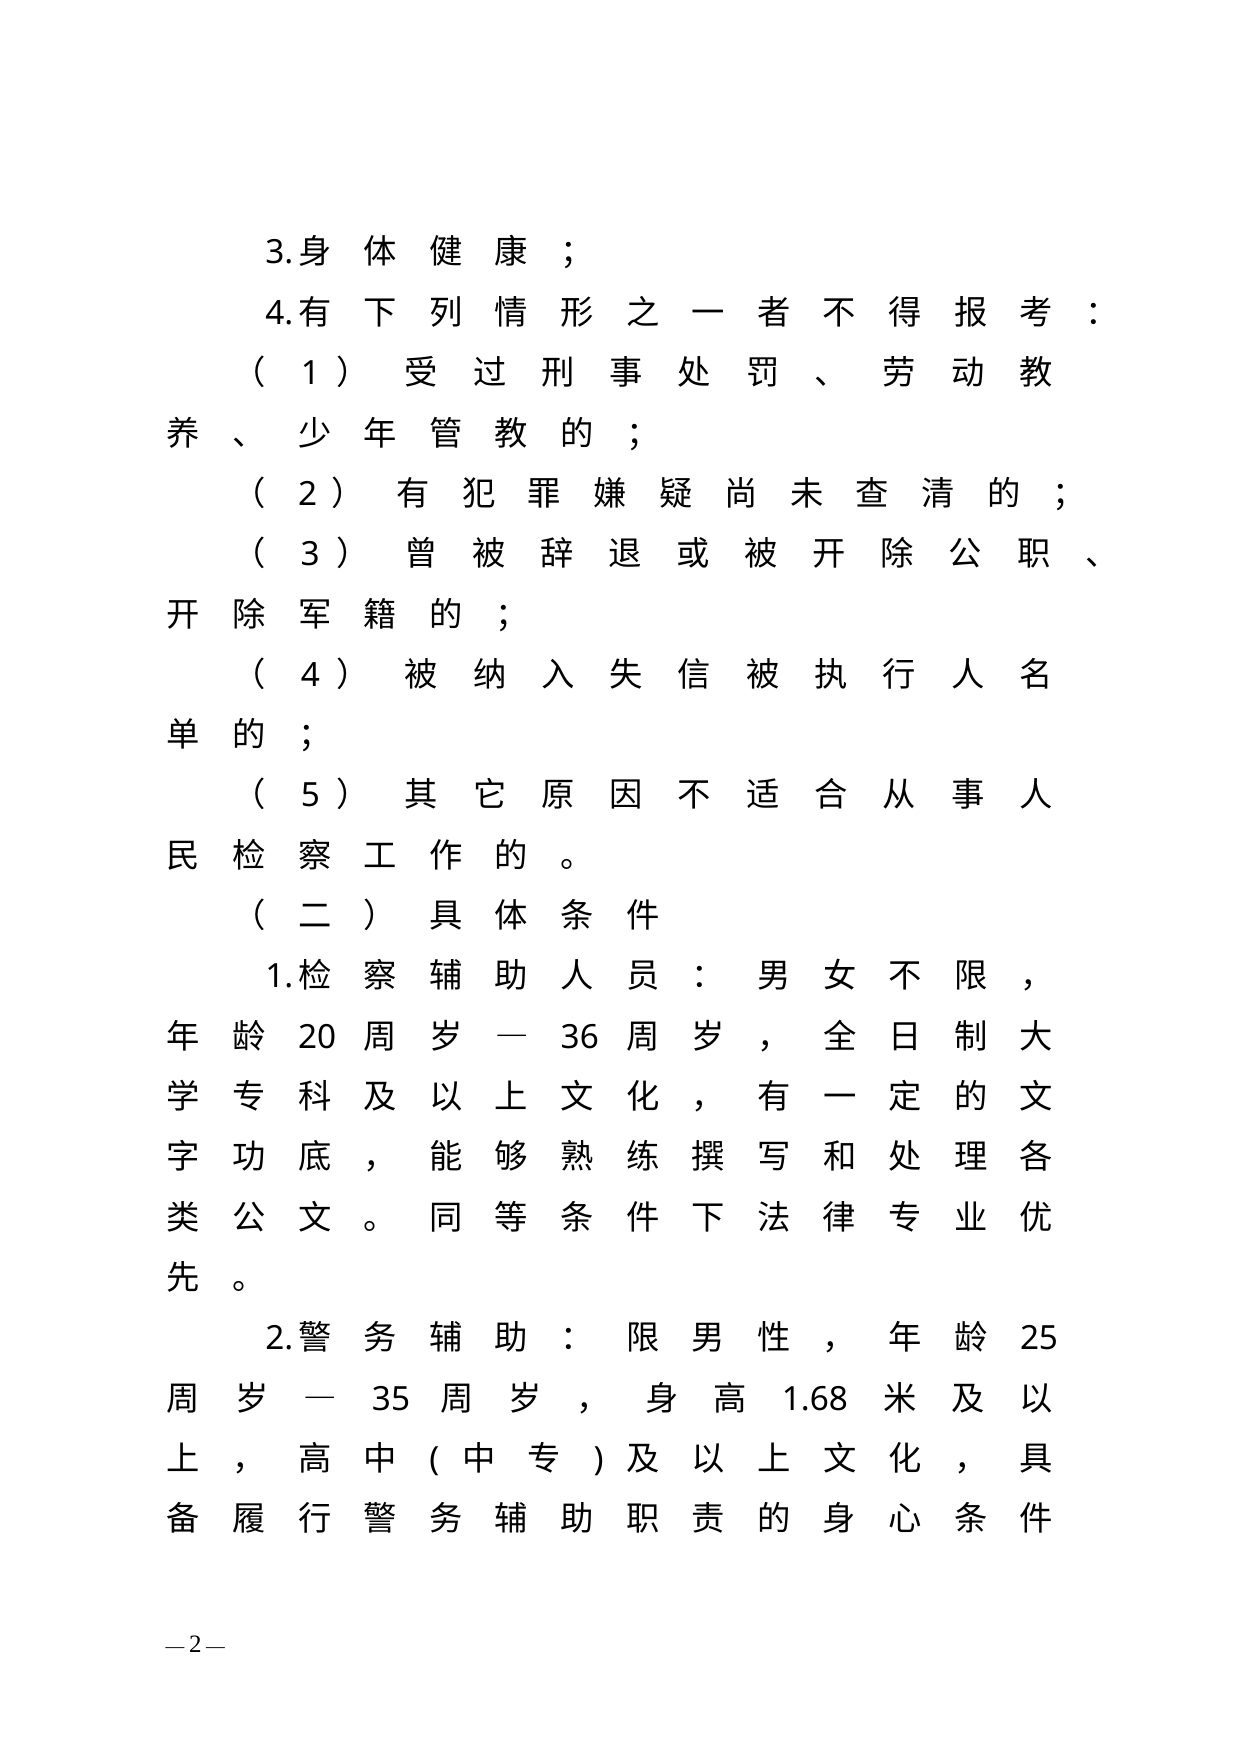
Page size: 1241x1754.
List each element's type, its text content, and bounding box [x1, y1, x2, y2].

text （二）具体条件 [167, 883, 1085, 943]
text （1）受过刑事处罚、劳动教养、少年管教的； [167, 340, 1085, 461]
text 1.检察辅助人员：男女不限，年龄20周岁—36周岁，全日制大学专科及以上文化，有一定的文字功底，能够熟练撰写和处理各类公文。同等条件下法律专业优先。 [167, 943, 1085, 1305]
text （5）其它原因不适合从事人民检察工作的。 [167, 762, 1085, 883]
text （3）曾被辞退或被开除公职、开除军籍的； [167, 521, 1085, 642]
text 4.有下列情形之一者不得报考： [167, 280, 1085, 340]
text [167, 1305, 1085, 1546]
text （2）有犯罪嫌疑尚未查清的； [167, 461, 1085, 521]
text （4）被纳入失信被执行人名单的； [167, 642, 1085, 762]
text 3.身体健康； [167, 219, 1085, 280]
